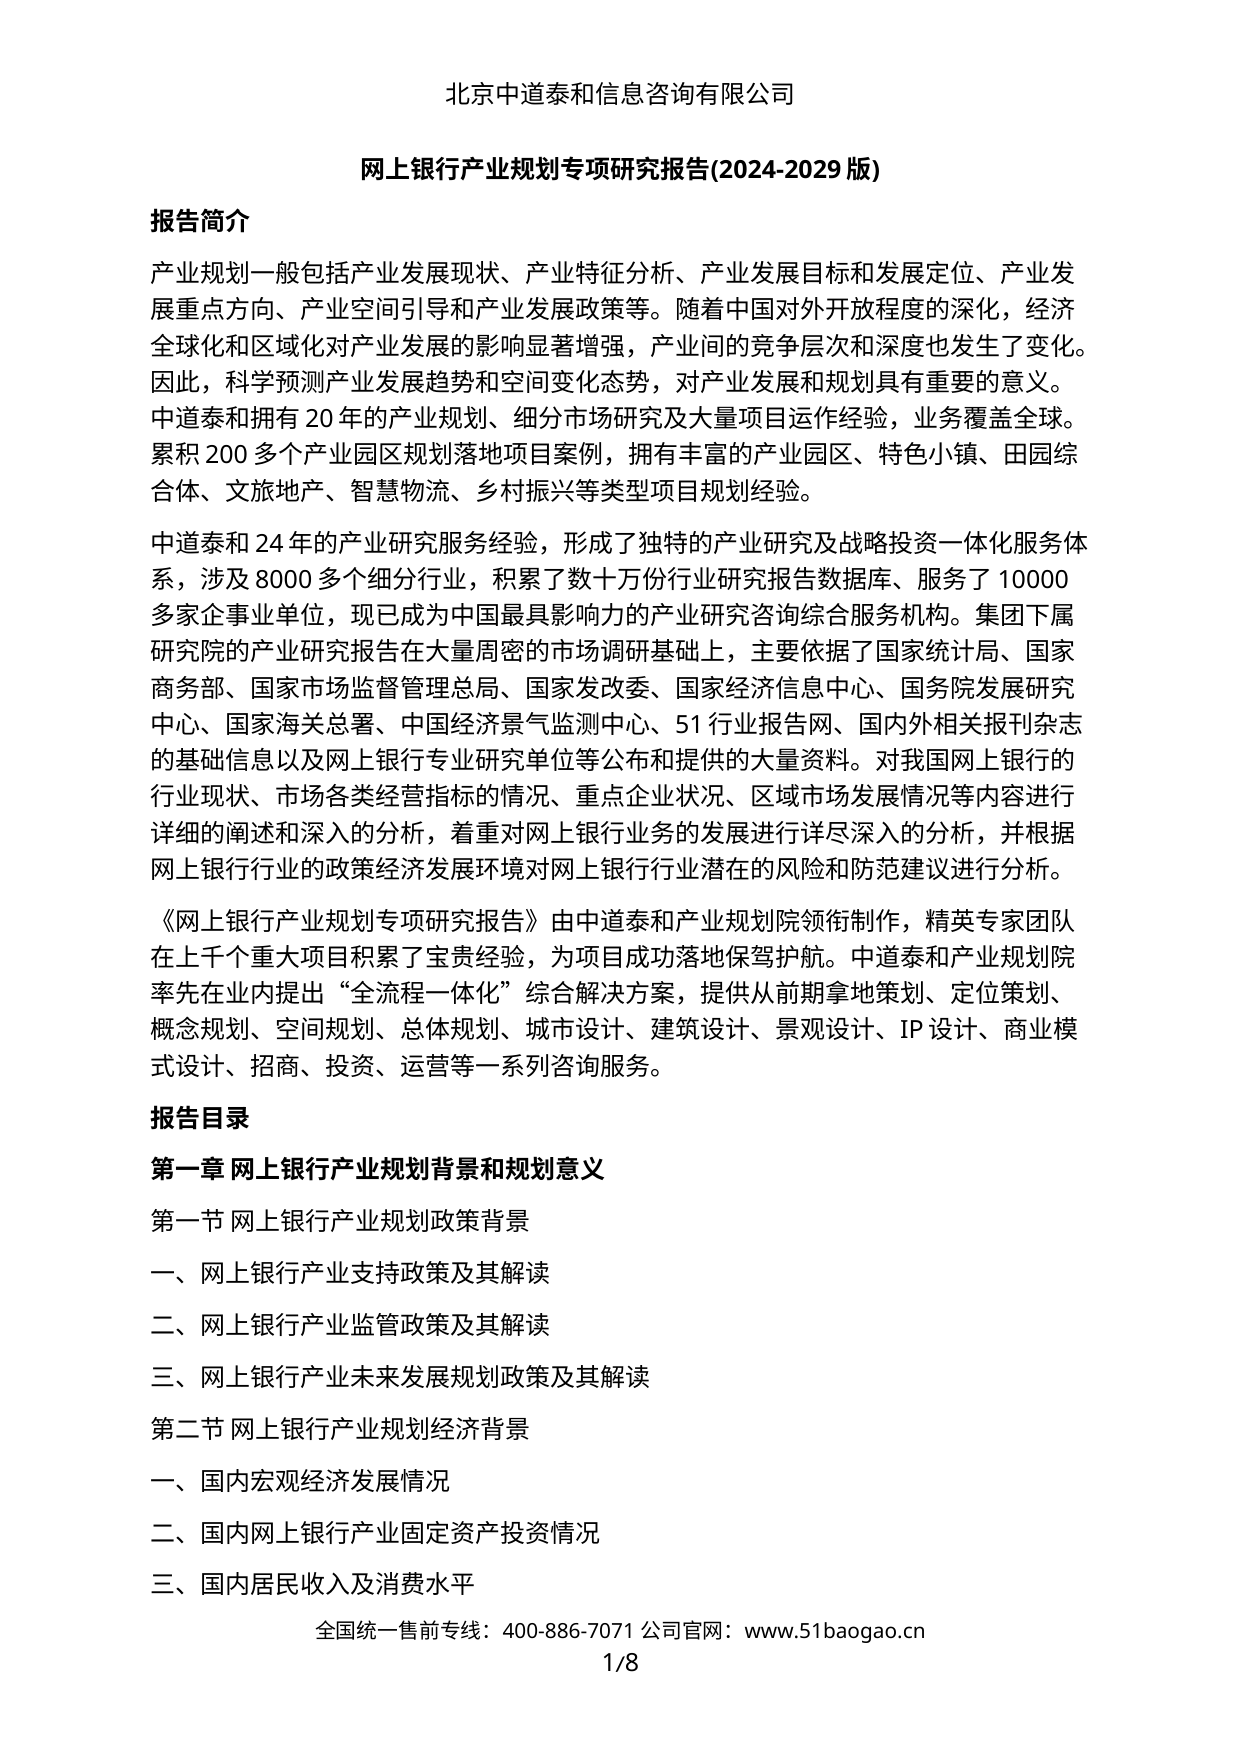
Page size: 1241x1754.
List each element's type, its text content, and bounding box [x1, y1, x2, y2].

text 《网上银行产业规划专项研究报告》由中道泰和产业规划院领衔制作，精英专家团队在上千个重大项目积累了宝贵经验，为项目成功落地保驾护航。中道泰和产业规划院率先在业内提出“全流程一体化”综合解决方案，提供从前期拿地策划、定位策划、概念规划、空间规划、总体规划、城市设计、建筑设计、景观设计、IP设计、商业模式设计、招商、投资、运营等一系列咨询服务。 [150, 901, 1090, 1082]
text 产业规划一般包括产业发展现状、产业特征分析、产业发展目标和发展定位、产业发展重点方向、产业空间引导和产业发展政策等。随着中国对外开放程度的深化，经济全球化和区域化对产业发展的影响显著增强，产业间的竞争层次和深度也发生了变化。因此，科学预测产业发展趋势和空间变化态势，对产业发展和规划具有重要的意义。中道泰和拥有20年的产业规划、细分市场研究及大量项目运作经验，业务覆盖全球。累积200多个产业园区规划落地项目案例，拥有丰富的产业园区、特色小镇、田园综合体、文旅地产、智慧物流、乡村振兴等类型项目规划经验。 [150, 254, 1090, 507]
text 网上银行产业规划专项研究报告(2024-2029版) [150, 150, 1090, 186]
text 第一节 网上银行产业规划政策背景 [150, 1202, 1090, 1238]
text 一、国内宏观经济发展情况 [150, 1461, 1090, 1497]
text 一、网上银行产业支持政策及其解读 [150, 1254, 1090, 1290]
text 第一章 网上银行产业规划背景和规划意义 [150, 1150, 1090, 1186]
text 报告简介 [150, 202, 1090, 238]
text 报告目录 [150, 1098, 1090, 1134]
text 二、网上银行产业监管政策及其解读 [150, 1306, 1090, 1342]
text 三、国内居民收入及消费水平 [150, 1565, 1090, 1601]
text 三、网上银行产业未来发展规划政策及其解读 [150, 1357, 1090, 1394]
text 二、国内网上银行产业固定资产投资情况 [150, 1513, 1090, 1549]
text 中道泰和24年的产业研究服务经验，形成了独特的产业研究及战略投资一体化服务体系，涉及8000多个细分行业，积累了数十万份行业研究报告数据库、服务了10000多家企事业单位，现已成为中国最具影响力的产业研究咨询综合服务机构。集团下属研究院的产业研究报告在大量周密的市场调研基础上，主要依据了国家统计局、国家商务部、国家市场监督管理总局、国家发改委、国家经济信息中心、国务院发展研究中心、国家海关总署、中国经济景气监测中心、51行业报告网、国内外相关报刊杂志的基础信息以及网上银行专业研究单位等公布和提供的大量资料。对我国网上银行的行业现状、市场各类经营指标的情况、重点企业状况、区域市场发展情况等内容进行详细的阐述和深入的分析，着重对网上银行业务的发展进行详尽深入的分析，并根据网上银行行业的政策经济发展环境对网上银行行业潜在的风险和防范建议进行分析。 [150, 523, 1090, 886]
text 第二节 网上银行产业规划经济背景 [150, 1409, 1090, 1446]
